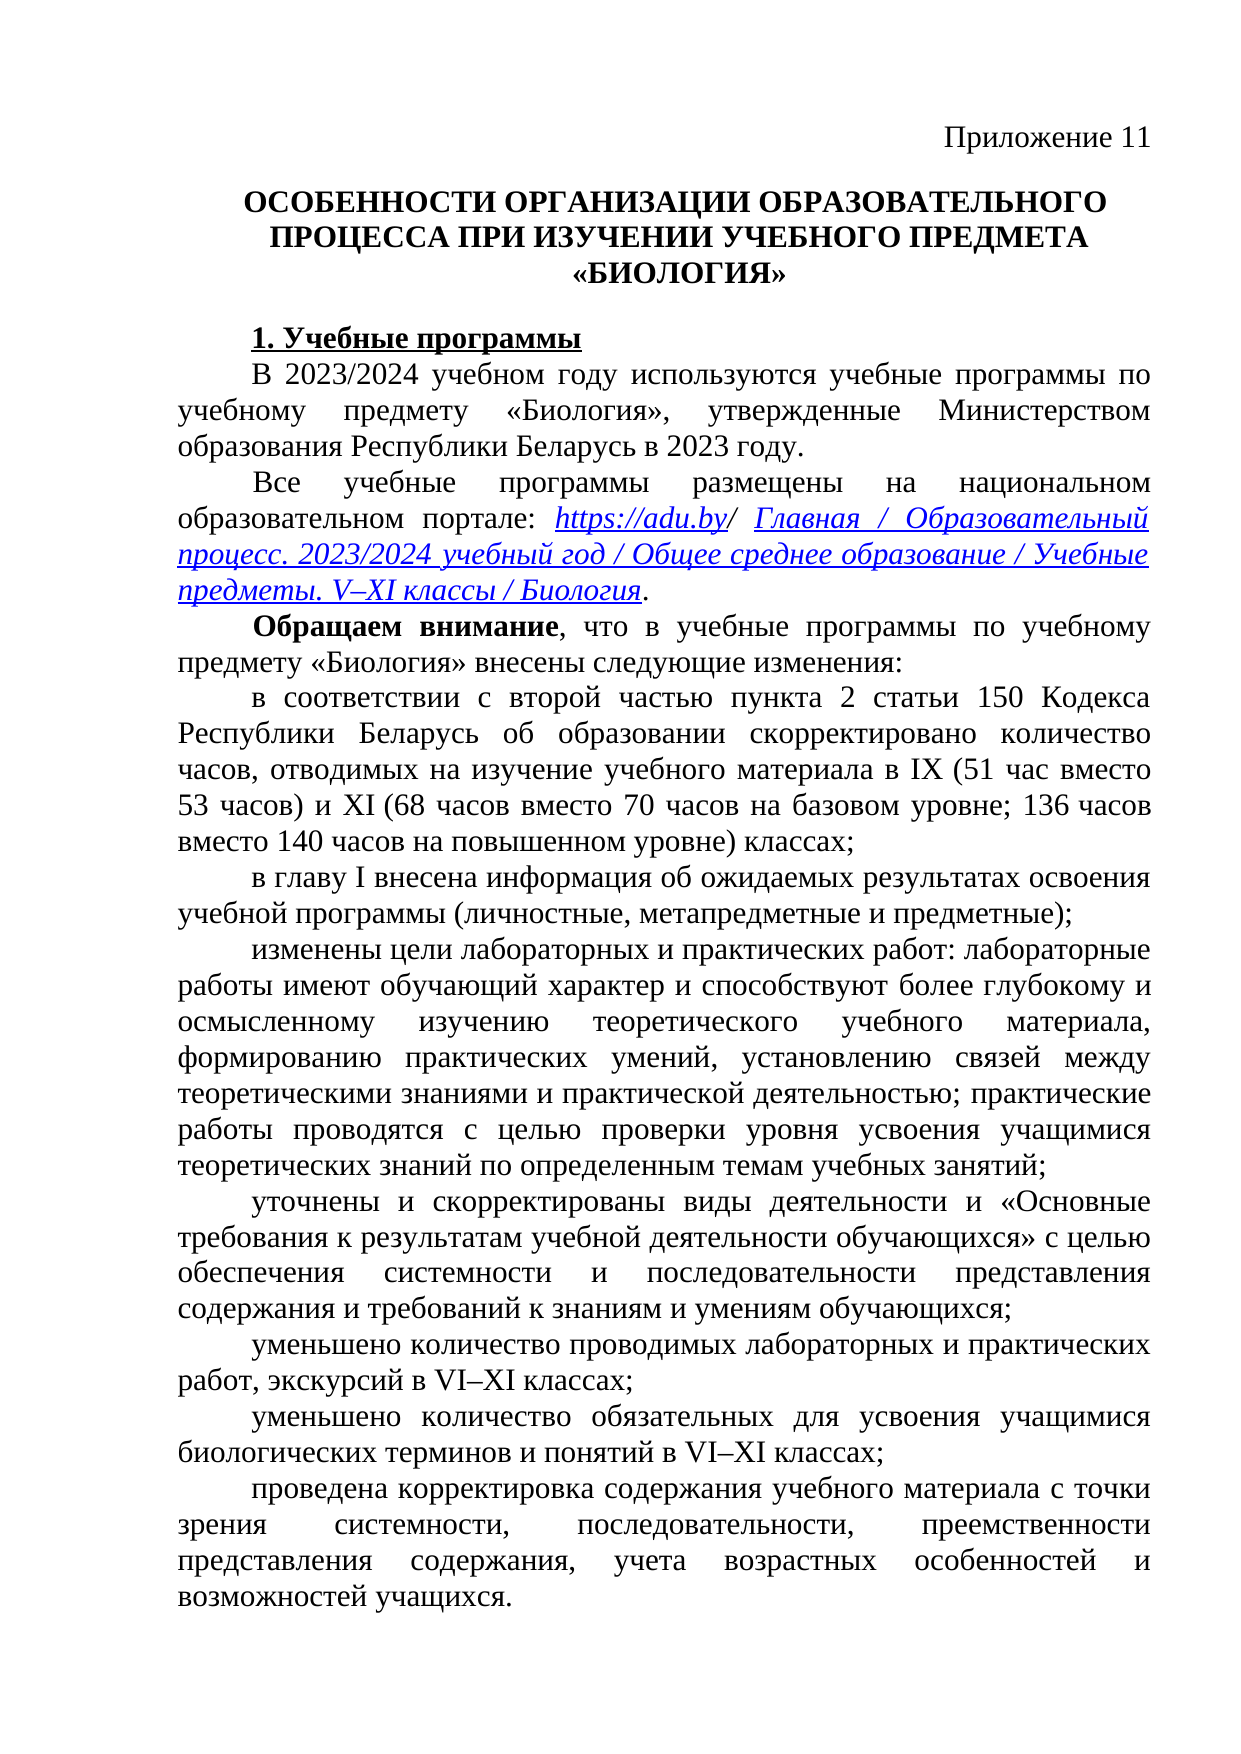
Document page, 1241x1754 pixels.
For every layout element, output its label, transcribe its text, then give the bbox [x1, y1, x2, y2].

text в главу I внесена информация об ожидаемых результатах освоения учебной программы (личностные, метапредметные и предметные); [177, 858, 1152, 930]
text изменены цели лабораторных и практических работ: лабораторные работы имеют обучающий характер и способствуют более глубокому и осмысленному изучению теоретического учебного материала, формированию практических умений, установлению связей между теоретическими знаниями и практической деятельностью; практические работы проводятся с целью проверки уровня усвоения учащимися теоретических знаний по определенным темам учебных занятий; [177, 930, 1152, 1002]
text уменьшено количество проводимых лабораторных и практических работ, экскурсий в VI–XI классах; [177, 1326, 1152, 1397]
text «БИОЛОГИЯ» [177, 255, 1181, 291]
text уточнены и скорректированы виды деятельности и «Основные требования к результатам учебной деятельности обучающихся» с целью обеспечения системности и последовательности представления содержания и требований к знаниям и умениям обучающихся; [177, 1182, 1152, 1326]
text Обращаем внимание, что в учебные программы по учебному предмету «Биология» внесены следующие изменения: [177, 607, 1152, 679]
text проведена корректировка содержания учебного материала с точки зрения системности, последовательности, преемственности представления содержания, учета возрастных особенностей и возможностей учащихся. [177, 1469, 1152, 1613]
text Приложение 11 [177, 118, 1152, 154]
text 1. Учебные программы [177, 319, 1181, 355]
text уменьшено количество обязательных для усвоения учащимися биологических терминов и понятий в VI–XI классах; [177, 1397, 1152, 1469]
text Все учебные программы размещены на национальном образовательном портале: https://adu.by/ Главная / Образовательный процесс. 2023/2024 учебный год / Общее среднее образование / Учебные предметы. V–XI классы / Биология. [177, 463, 1152, 607]
text В 2023/2024 учебном году используются учебные программы по учебному предмету «Биология», утвержденные Министерством образования Республики Беларусь в 2023 году. [177, 355, 1152, 463]
text изменены цели лабораторных и практических работ: лабораторные работы имеют обучающий характер и способствуют более глубокому и осмысленному изучению теоретического учебного материала, формированию практических умений, установлению связей между теоретическими знаниями и практической деятельностью; практические работы проводятся с целью проверки уровня усвоения учащимися теоретических знаний по определенным темам учебных занятий; [177, 1074, 1152, 1182]
text ОСОБЕННОСТИ ОРГАНИЗАЦИИ ОБРАЗОВАТЕЛЬНОГО [177, 183, 1181, 219]
text ПРОЦЕССА ПРИ ИЗУЧЕНИИ УЧЕБНОГО ПРЕДМЕТА [177, 219, 1181, 255]
text в соответствии с второй частью пункта 2 статьи 150 Кодекса Республики Беларусь об образовании скорректировано количество часов, отводимых на изучение учебного материала в IX (51 час вместо 53 часов) и XI (68 часов вместо 70 часов на базовом уровне; 136 часов вместо 140 часов на повышенном уровне) классах; [177, 679, 1152, 858]
